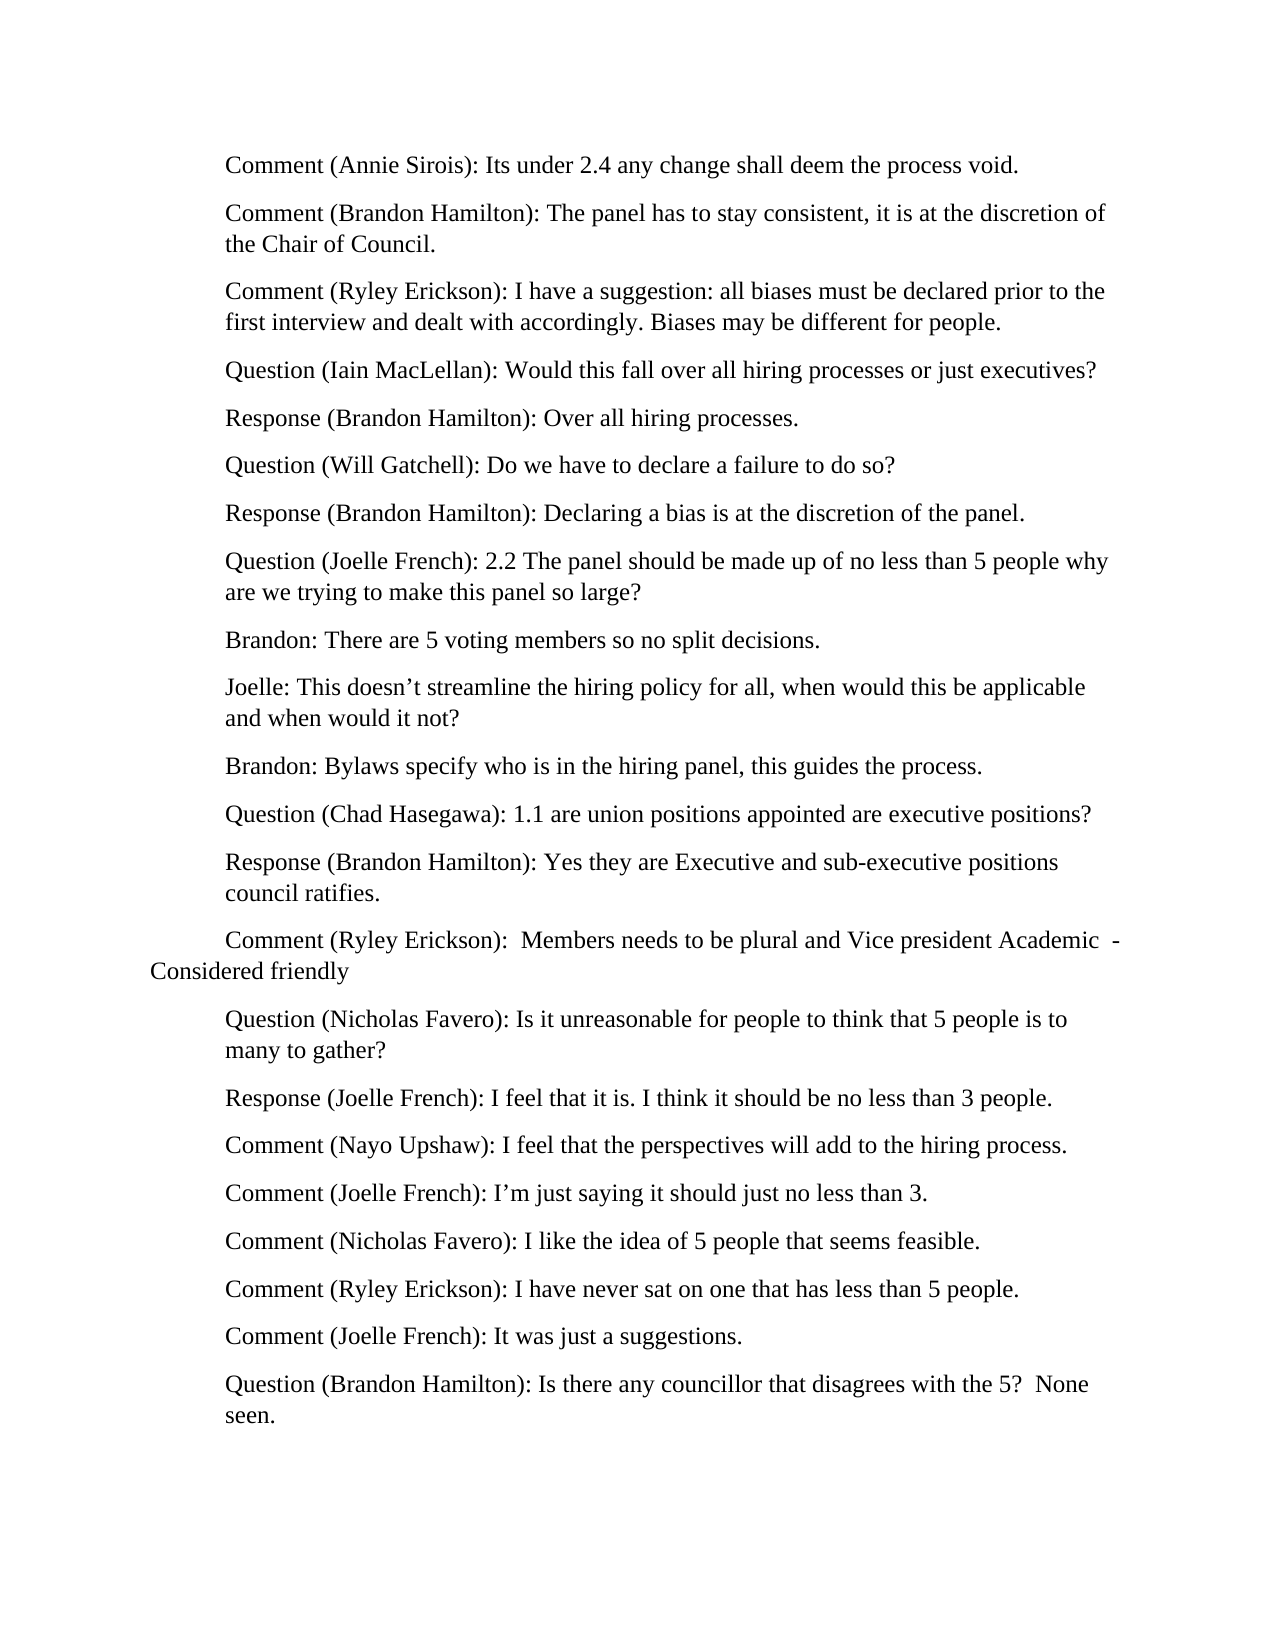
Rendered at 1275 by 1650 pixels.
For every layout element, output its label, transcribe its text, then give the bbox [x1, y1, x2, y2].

text Comment (Nayo Upshaw): I feel that the perspectives will add to the hiring process. [150, 1131, 1125, 1159]
text Response (Brandon Hamilton): Over all hiring processes. [150, 403, 1125, 432]
text Response (Joelle French): I feel that it is. I think it should be no less than 3 people. [150, 1083, 1125, 1112]
text Comment (Ryley Erickson): I have a suggestion: all biases must be declared prior to the first interview and dealt with accordingly. Biases may be different for people. [225, 276, 1125, 336]
text Comment (Joelle French): I’m just saying it should just no less than 3. [150, 1178, 1125, 1207]
text Question (Brandon Hamilton): Is there any councillor that disagrees with the 5? None seen. [225, 1369, 1125, 1429]
text Comment (Ryley Erickson): Members needs to be plural and Vice president Academic - Considered friendly [150, 925, 1125, 985]
text Brandon: Bylaws specify who is in the hiring panel, this guides the process. [150, 751, 1125, 780]
text Comment (Annie Sirois): Its under 2.4 any change shall deem the process void. [150, 150, 1125, 179]
text Comment (Joelle French): It was just a suggestions. [150, 1321, 1125, 1350]
text Joelle: This doesn’t streamline the hiring policy for all, when would this be applicable and when would it not? [225, 672, 1125, 732]
text Question (Chad Hasegawa): 1.1 are union positions appointed are executive positions? [150, 799, 1125, 828]
text Response (Brandon Hamilton): Declaring a bias is at the discretion of the panel. [150, 498, 1125, 527]
text Brandon: There are 5 voting members so no split decisions. [150, 625, 1125, 653]
text Response (Brandon Hamilton): Yes they are Executive and sub-executive positions council ratifies. [225, 847, 1125, 906]
text Question (Nicholas Favero): Is it unreasonable for people to think that 5 people is to many to gather? [225, 1004, 1125, 1064]
text Comment (Nicholas Favero): I like the idea of 5 people that seems feasible. [150, 1226, 1125, 1255]
text Comment (Brandon Hamilton): The panel has to stay consistent, it is at the discretion of the Chair of Council. [225, 198, 1125, 257]
text Question (Will Gatchell): Do we have to declare a failure to do so? [150, 451, 1125, 479]
text Comment (Ryley Erickson): I have never sat on one that has less than 5 people. [150, 1274, 1125, 1302]
text Question (Iain MacLellan): Would this fall over all hiring processes or just executives? [150, 355, 1125, 384]
text Question (Joelle French): 2.2 The panel should be made up of no less than 5 people why are we trying to make this panel so large? [225, 546, 1125, 606]
